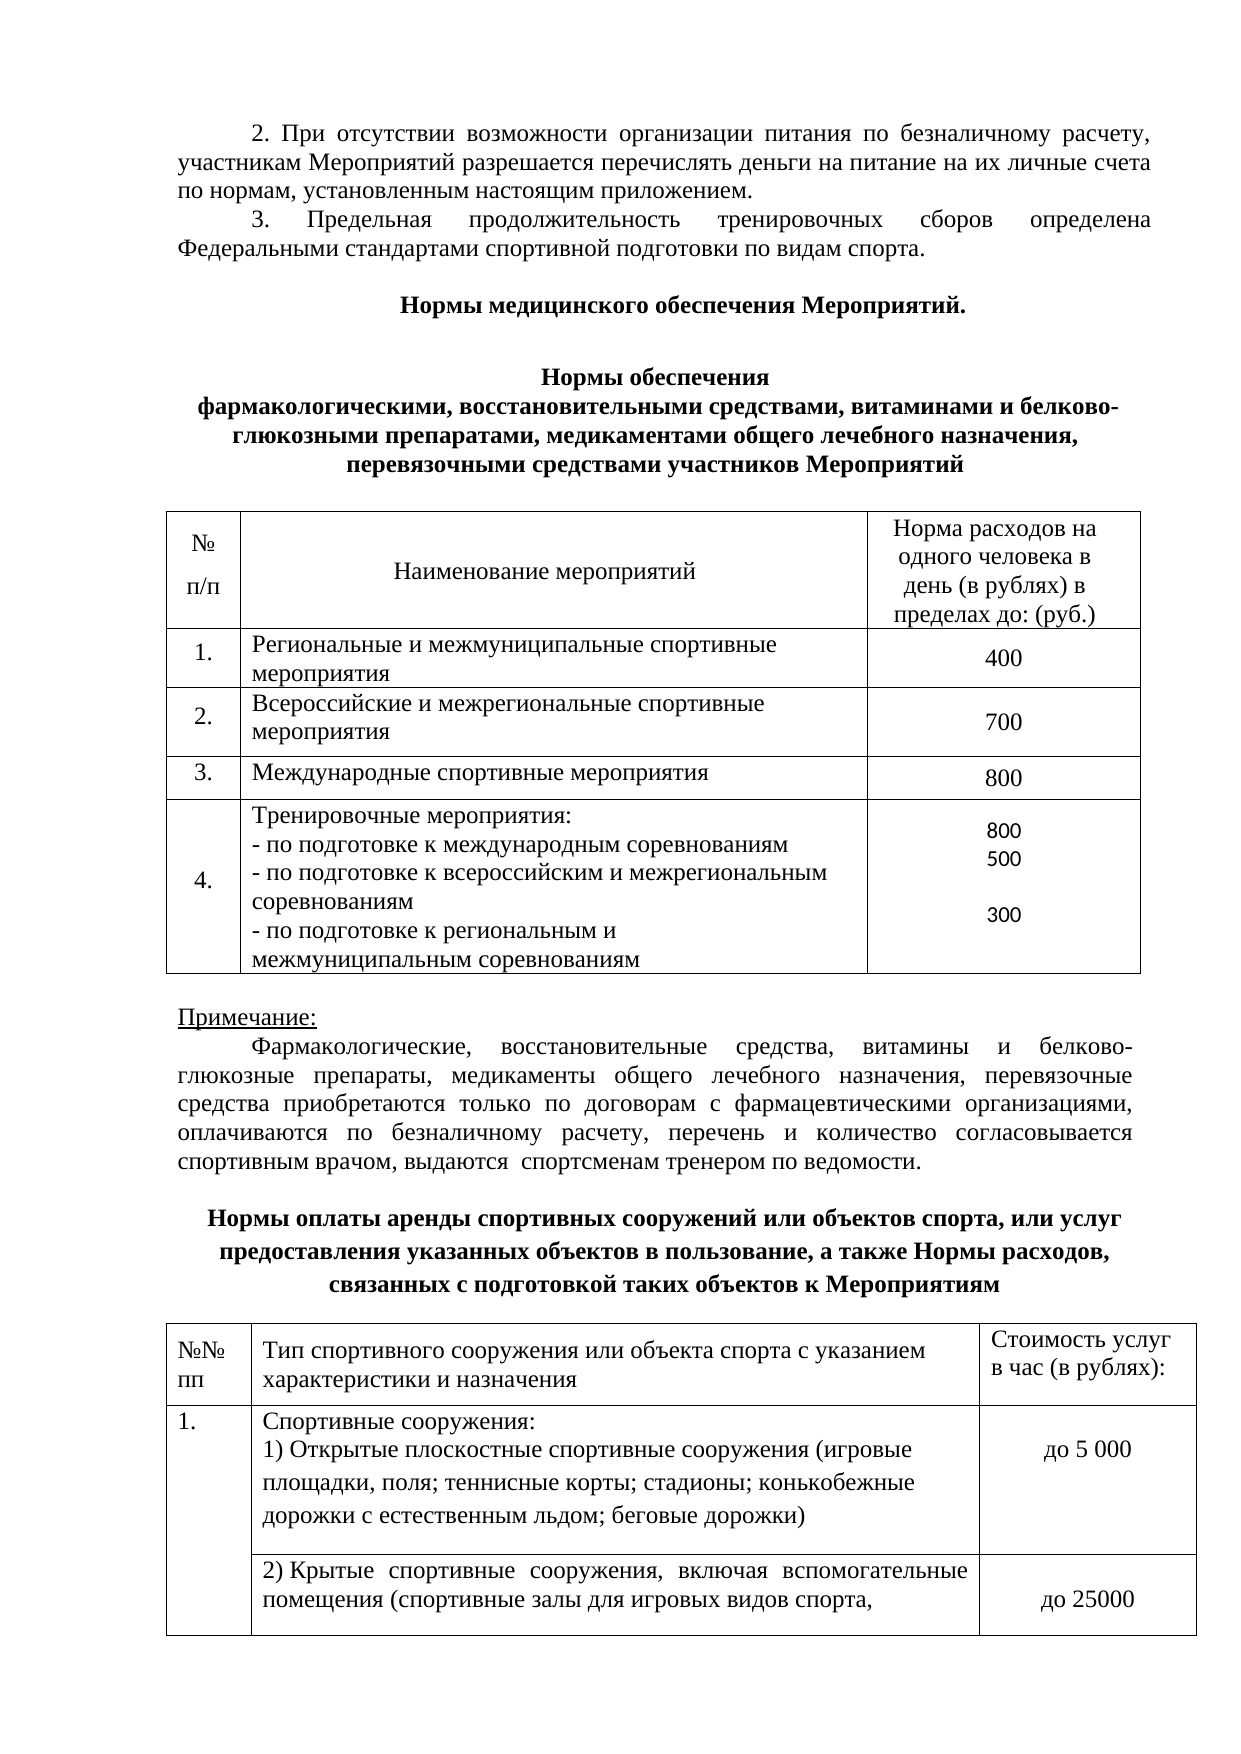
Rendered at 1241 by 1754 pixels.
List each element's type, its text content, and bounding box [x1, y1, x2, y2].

table_cell 4. [167, 800, 240, 972]
table_header Норма расходов на одного человека в день (в рублях) в пределах до: (руб.) [868, 512, 1140, 628]
text 2. При отсутствии возможности организации питания по безналичному расчету, участникам Мероприятий разрешается перечислять деньги на питание на их личные счета по нормам, установленным настоящим приложением. [177, 118, 1152, 204]
table_header Стоимость услуг в час (в рублях): [980, 1324, 1196, 1405]
text Нормы обеспечения [177, 362, 1133, 391]
table_header № п/п [167, 512, 240, 628]
table_cell Тренировочные мероприятия: - по подготовке к международным соревнованиям - по подготовке к всероссийским и межрегиональным соревнованиям - по подготовке к региональным и межмуниципальным соревнованиям [241, 800, 867, 972]
table_header №№ пп [167, 1324, 251, 1405]
table_cell 800 [868, 757, 1140, 799]
list Нормы медицинского обеспечения Мероприятий. [215, 291, 1152, 319]
text 3. Предельная продолжительность тренировочных сборов определена Федеральными стандартами спортивной подготовки по видам спорта. [177, 204, 1152, 262]
text Примечание: [177, 1002, 1133, 1031]
table_cell 700 [868, 688, 1140, 756]
table_header Наименование мероприятий [241, 512, 867, 628]
table_cell 2. [167, 688, 240, 756]
text фармакологическими, восстановительными средствами, витаминами и белково-глюкозными препаратами, медикаментами общего лечебного назначения, перевязочными средствами участников Мероприятий [177, 391, 1133, 477]
table_cell Региональные и межмуниципальные спортивные мероприятия [241, 629, 867, 687]
table_cell Международные спортивные мероприятия [241, 757, 867, 799]
table_cell 3. [167, 757, 240, 799]
table_header Тип спортивного сооружения или объекта спорта с указанием характеристики и назначения [252, 1324, 979, 1405]
table_cell до 5 000 [980, 1406, 1196, 1554]
table_cell 1. [167, 1406, 251, 1635]
text Фармакологические, восстановительные средства, витамины и белково-глюкозные препараты, медикаменты общего лечебного назначения, перевязочные средства приобретаются только по договорам с фармацевтическими организациями, оплачиваются по безналичному расчету, перечень и количество согласовывается спортивным врачом, выдаются спортсменам тренером по ведомости. [177, 1031, 1133, 1175]
table_cell Спортивные сооружения: 1) Открытые плоскостные спортивные сооружения (игровые площадки, поля; теннисные корты; стадионы; конькобежные дорожки с естественным льдом; беговые дорожки) [252, 1406, 979, 1554]
table_cell 1. [167, 629, 240, 687]
text Нормы оплаты аренды спортивных сооружений или объектов спорта, или услуг предоставления указанных объектов в пользование, а также Нормы расходов, связанных с подготовкой таких объектов к Мероприятиям [177, 1203, 1152, 1297]
table_cell Всероссийские и межрегиональные спортивные мероприятия [241, 688, 867, 756]
table_cell 800 500 300 [868, 800, 1140, 972]
table_cell 400 [868, 629, 1140, 687]
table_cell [252, 1555, 979, 1635]
table_cell до 25000 [980, 1555, 1196, 1635]
